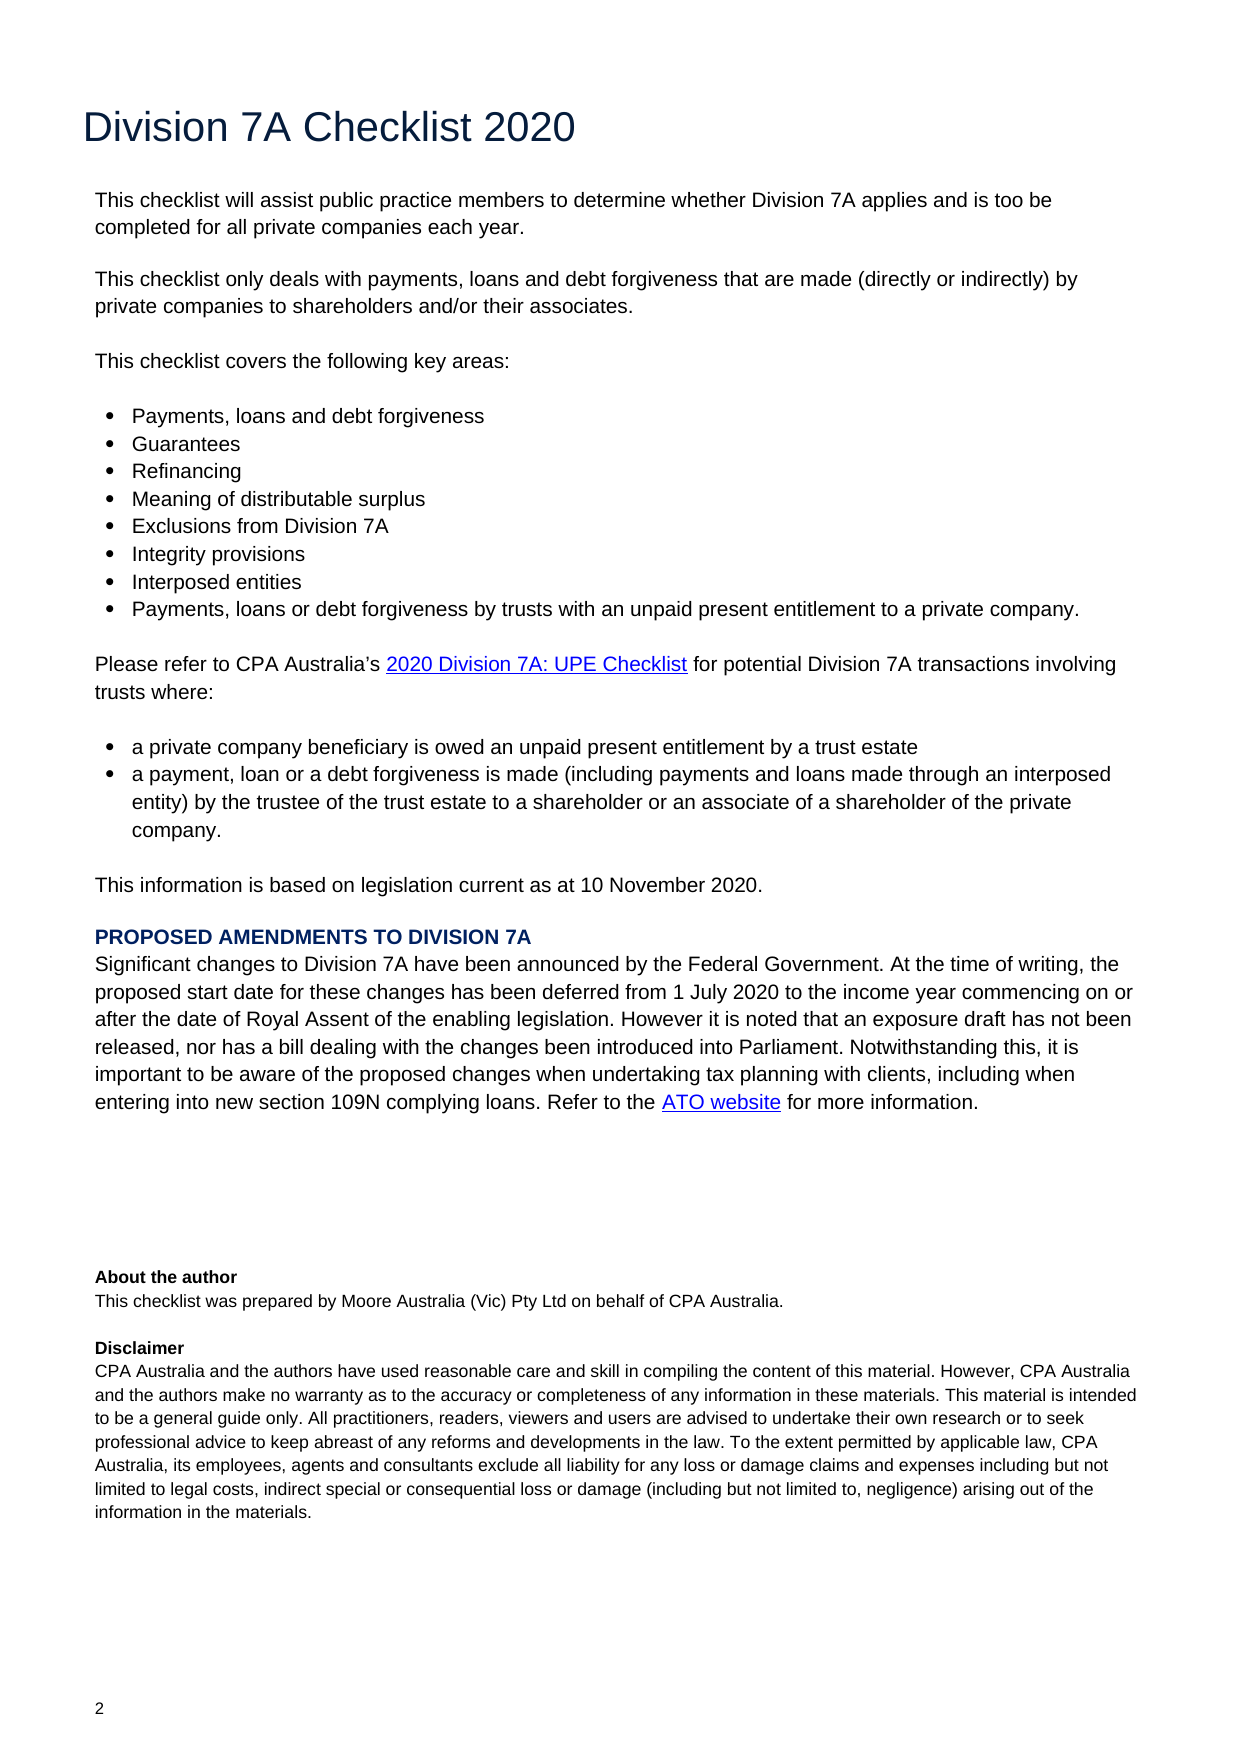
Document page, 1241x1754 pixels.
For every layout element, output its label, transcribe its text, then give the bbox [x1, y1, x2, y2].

text This checklist only deals with payments, loans and debt forgiveness that are made (directly or indirectly) by private companies to shareholders and/or their associates. [94, 266, 1146, 318]
text This checklist covers the following key areas: [94, 349, 1146, 373]
list Exclusions from Division 7A [106, 514, 1146, 538]
list Interposed entities [106, 569, 1146, 593]
list Payments, loans or debt forgiveness by trusts with an unpaid present entitlement to a private company. [106, 597, 1146, 621]
text Please refer to CPA Australia’s 2020 Division 7A: UPE Checklist for potential Division 7A transactions involving trusts where: [94, 652, 1146, 704]
text This checklist was prepared by Moore Australia (Vic) Pty Ltd on behalf of CPA Australia. [94, 1291, 1146, 1311]
text CPA Australia and the authors have used reasonable care and skill in compiling the content of this material. However, CPA Australia and the authors make no warranty as to the accuracy or completeness of any information in these materials. This material is intended to be a general guide only. All practitioners, readers, viewers and users are advised to undertake their own research or to seek professional advice to keep abreast of any reforms and developments in the law. To the extent permitted by applicable law, CPA Australia, its employees, agents and consultants exclude all liability for any loss or damage claims and expenses including but not limited to legal costs, indirect special or consequential loss or damage (including but not limited to, negligence) arising out of the information in the materials. [94, 1361, 1146, 1522]
list Refinancing [106, 459, 1146, 483]
text Significant changes to Division 7A have been announced by the Federal Government. At the time of writing, the proposed start date for these changes has been deferred from 1 July 2020 to the income year commencing on or after the date of Royal Assent of the enabling legislation. However it is noted that an exposure draft has not been released, nor has a bill dealing with the changes been introduced into Parliament. Notwithstanding this, it is important to be aware of the proposed changes when undertaking tax planning with clients, including when entering into new section 109N complying loans. Refer to the ATO website for more information. [94, 952, 1146, 1114]
list a payment, loan or a debt forgiveness is made (including payments and loans made through an interposed entity) by the trustee of the trust estate to a shareholder or an associate of a shareholder of the private company. [106, 762, 1146, 841]
text This information is based on legislation current as at 10 November 2020. [94, 872, 1146, 896]
text PROPOSED AMENDMENTS TO DIVISION 7A [94, 925, 1146, 949]
text About the author [94, 1267, 1146, 1288]
list Meaning of distributable surplus [106, 487, 1146, 511]
list Integrity provisions [106, 542, 1146, 566]
text This checklist will assist public practice members to determine whether Division 7A applies and is too be completed for all private companies each year. [94, 187, 1146, 239]
list Payments, loans and debt forgiveness [106, 404, 1146, 428]
list a private company beneficiary is owed an unpaid present entitlement by a trust estate [106, 735, 1146, 759]
list Guarantees [106, 431, 1146, 456]
text Disclaimer [94, 1338, 1146, 1358]
